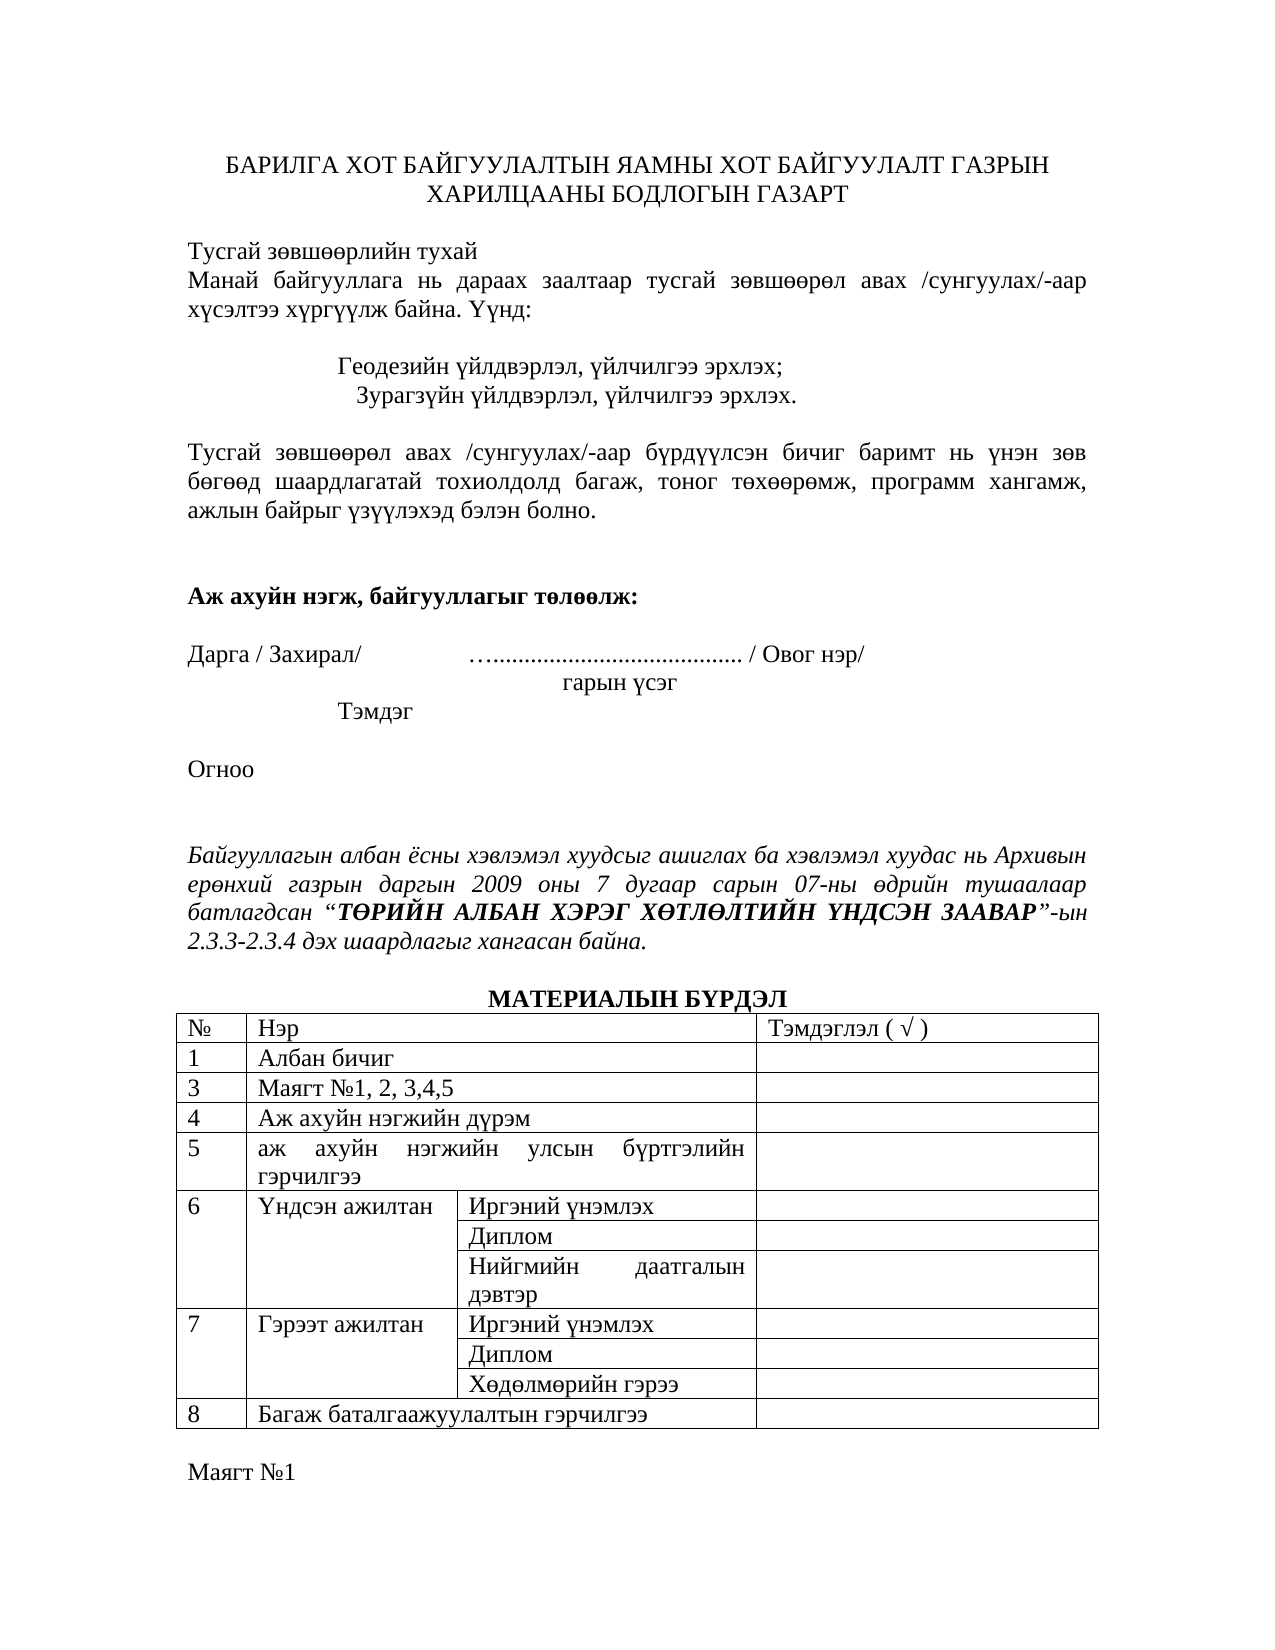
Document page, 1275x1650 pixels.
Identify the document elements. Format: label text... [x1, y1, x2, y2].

text Огноо [187, 754, 1087, 782]
table_cell [757, 1339, 1098, 1368]
table_cell Албан бичиг [247, 1043, 756, 1072]
table_cell Диплом [458, 1221, 756, 1250]
table_cell Иргэний үнэмлэх [458, 1191, 756, 1220]
text Тэмдэг [337, 696, 1087, 725]
table_cell Нийгмийн даатгалын дэвтэр [458, 1251, 756, 1308]
table_cell 6 [177, 1191, 246, 1308]
text Аж ахуйн нэгж, байгууллагыг төлөөлж: [187, 581, 1087, 610]
table_header Нэр [247, 1014, 756, 1042]
table_cell [757, 1251, 1098, 1308]
text гарын үсэг [562, 667, 1087, 696]
table_cell [757, 1103, 1098, 1132]
table_header № [177, 1014, 246, 1042]
table_cell 1 [177, 1043, 246, 1072]
table_cell Хөдөлмөрийн гэрээ [458, 1369, 756, 1398]
table_cell Аж ахуйн нэгжийн дүрэм [247, 1103, 756, 1132]
table_cell 8 [177, 1399, 246, 1427]
table_cell [757, 1369, 1098, 1398]
text Геодезийн үйлдвэрлэл, үйлчилгээ эрхлэх; [337, 351, 1087, 380]
table_cell [757, 1133, 1098, 1190]
text БАРИЛГА ХОТ БАЙГУУЛАЛТЫН ЯАМНЫ ХОТ БАЙГУУЛАЛТ ГАЗРЫН ХАРИЛЦААНЫ БОДЛОГЫН ГАЗАРТ [187, 150, 1087, 207]
text Манай байгууллага нь дараах заалтаар тусгай зөвшөөрөл авах /сунгуулах/-аар хүсэлтээ хүргүүлж байна. Үүнд: [187, 265, 1087, 322]
table_cell [757, 1191, 1098, 1220]
table_cell [757, 1399, 1098, 1427]
text Маягт №1 [187, 1457, 1087, 1486]
table_cell [757, 1309, 1098, 1338]
table_cell Маягт №1, 2, 3,4,5 [247, 1073, 756, 1102]
table_cell 4 [177, 1103, 246, 1132]
table_cell Үндсэн ажилтан [247, 1191, 457, 1308]
table_cell 5 [177, 1133, 246, 1190]
table_cell Иргэний үнэмлэх [458, 1309, 756, 1338]
text Зурагзүйн үйлдвэрлэл, үйлчилгээ эрхлэх. [187, 380, 1087, 409]
text МАТЕРИАЛЫН БҮРДЭЛ [187, 984, 1087, 1012]
table_header Тэмдэглэл ( √ ) [757, 1014, 1098, 1042]
text Дарга / Захирал/ …........................................ / Овог нэр/ [187, 639, 1087, 667]
table_cell Багаж баталгаажуулалтын гэрчилгээ [247, 1399, 756, 1427]
table_cell [757, 1073, 1098, 1102]
table_cell 7 [177, 1309, 246, 1398]
text Тусгай зөвшөөрөл авах /сунгуулах/-аар бүрдүүлсэн бичиг баримт нь үнэн зөв бөгөөд шаардлагатай тохиолдолд багаж, тоног төхөөрөмж, программ хангамж, ажлын байрыг үзүүлэхэд бэлэн болно. [187, 437, 1087, 524]
table_cell Диплом [458, 1339, 756, 1368]
text Байгууллагын албан ёсны хэвлэмэл хуудсыг ашиглах ба хэвлэмэл хуудас нь Архивын ерөнхий газрын даргын 2009 оны 7 дугаар сарын 07-ны өдрийн тушаалаар батлагдсан “ТӨРИЙН АЛБАН ХЭРЭГ ХӨТЛӨЛТИЙН ҮНДСЭН ЗААВАР”-ын 2.3.3-2.3.4 дэх шаардлагыг хангасан байна. [187, 840, 1087, 955]
table_cell аж ахуйн нэгжийн улсын бүртгэлийн гэрчилгээ [247, 1133, 756, 1190]
table_cell [757, 1221, 1098, 1250]
table_cell 3 [177, 1073, 246, 1102]
table_cell [757, 1043, 1098, 1072]
text Тусгай зөвшөөрлийн тухай [187, 236, 1087, 265]
table_cell Гэрээт ажилтан [247, 1309, 457, 1398]
